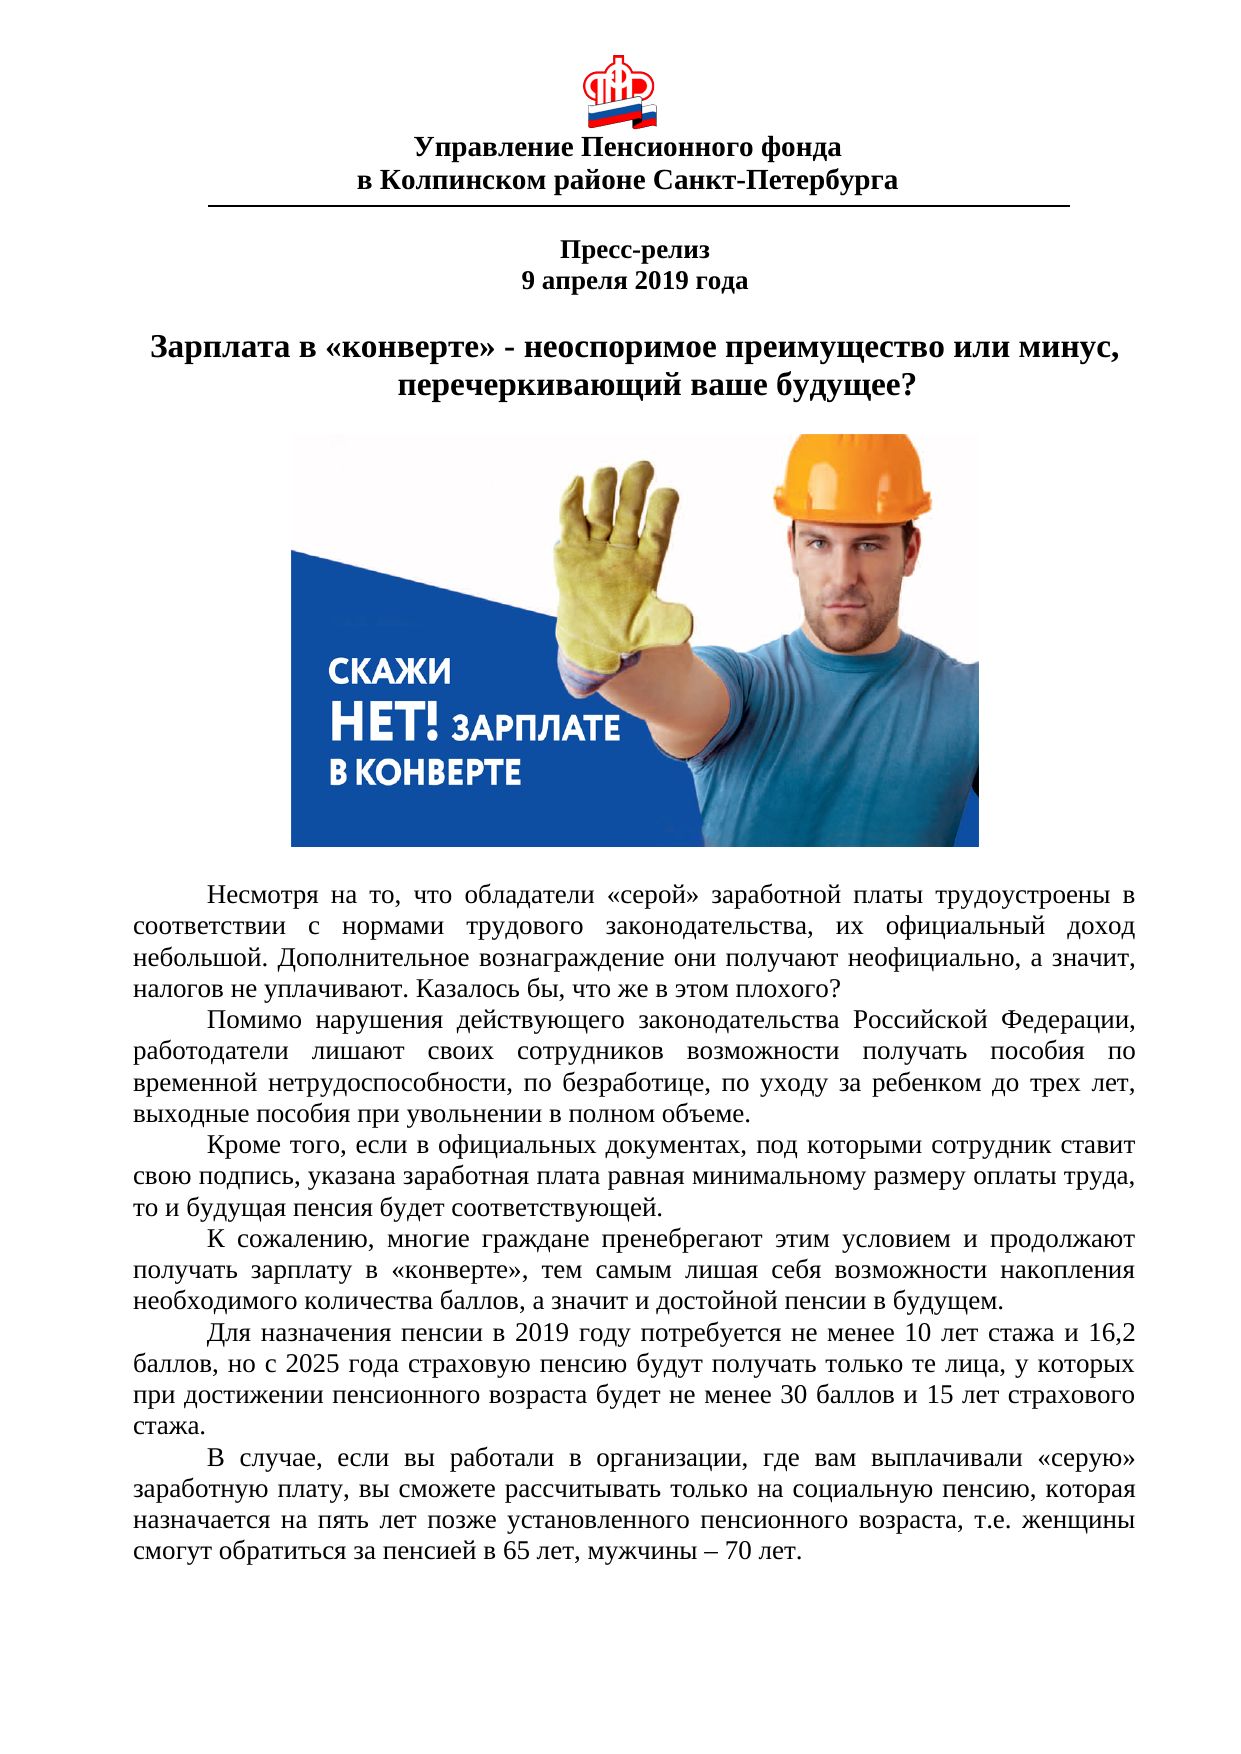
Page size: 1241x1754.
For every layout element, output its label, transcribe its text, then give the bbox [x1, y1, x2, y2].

text Несмотря на то, что обладатели «серой» заработной платы трудоустроены в соответствии с нормами трудового законодательства, их официальный доход небольшой. Дополнительное вознаграждение они получают неофициально, а значит, налогов не уплачивают. Казалось бы, что же в этом плохого? [133, 878, 1137, 1003]
text Пресс-релиз [133, 233, 1137, 264]
text 9 апреля 2019 года [133, 264, 1137, 295]
text К сожалению, многие граждане пренебрегают этим условием и продолжают получать зарплату в «конверте», тем самым лишая себя возможности накопления необходимого количества баллов, а значит и достойной пенсии в будущем. [133, 1222, 1137, 1316]
picture [291, 434, 979, 847]
text Кроме того, если в официальных документах, под которыми сотрудник ставит свою подпись, указана заработная плата равная минимальному размеру оплаты труда, то и будущая пенсия будет соответствующей. [133, 1128, 1137, 1222]
picture [582, 55, 657, 130]
text Помимо нарушения действующего законодательства Российской Федерации, работодатели лишают своих сотрудников возможности получать пособия по временной нетрудоспособности, по безработице, по уходу за ребенком до трех лет, выходные пособия при увольнении в полном объеме. [133, 1003, 1137, 1128]
subtitle Зарплата в «конверте» - неоспоримое преимущество или минус, перечеркивающий ваше будущее? [133, 326, 1137, 403]
text Для назначения пенсии в 2019 году потребуется не менее 10 лет стажа и 16,2 баллов, но с 2025 года страховую пенсию будут получать только те лица, у которых при достижении пенсионного возраста будет не менее 30 баллов и 15 лет страхового стажа. [133, 1316, 1137, 1441]
text В случае, если вы работали в организации, где вам выплачивали «серую» заработную плату, вы сможете рассчитывать только на социальную пенсию, которая назначается на пять лет позже установленного пенсионного возраста, т.е. женщины смогут обратиться за пенсией в 65 лет, мужчины – 70 лет. [133, 1441, 1137, 1566]
